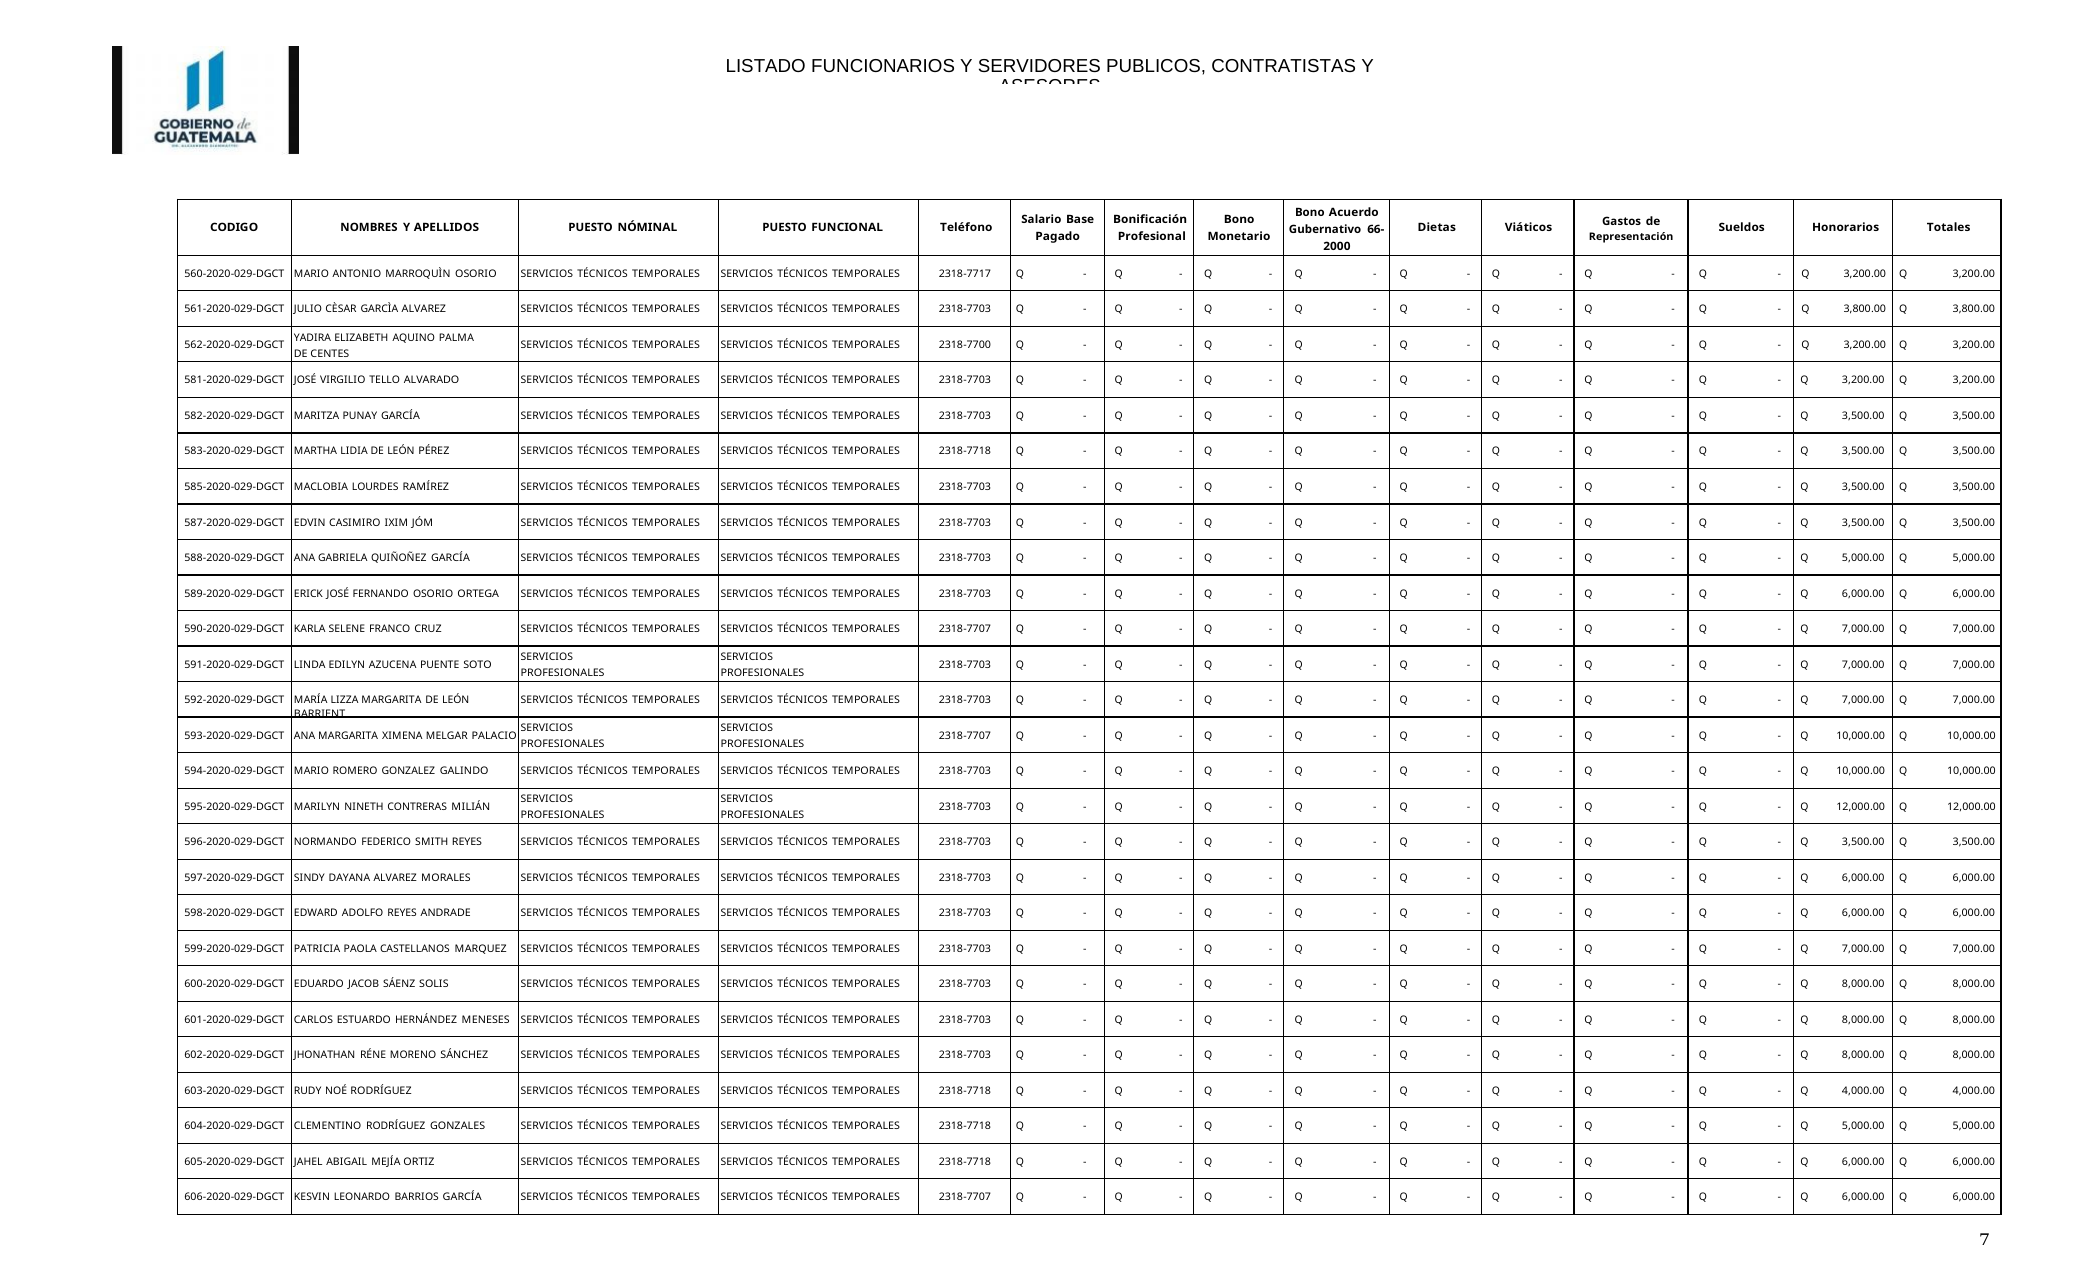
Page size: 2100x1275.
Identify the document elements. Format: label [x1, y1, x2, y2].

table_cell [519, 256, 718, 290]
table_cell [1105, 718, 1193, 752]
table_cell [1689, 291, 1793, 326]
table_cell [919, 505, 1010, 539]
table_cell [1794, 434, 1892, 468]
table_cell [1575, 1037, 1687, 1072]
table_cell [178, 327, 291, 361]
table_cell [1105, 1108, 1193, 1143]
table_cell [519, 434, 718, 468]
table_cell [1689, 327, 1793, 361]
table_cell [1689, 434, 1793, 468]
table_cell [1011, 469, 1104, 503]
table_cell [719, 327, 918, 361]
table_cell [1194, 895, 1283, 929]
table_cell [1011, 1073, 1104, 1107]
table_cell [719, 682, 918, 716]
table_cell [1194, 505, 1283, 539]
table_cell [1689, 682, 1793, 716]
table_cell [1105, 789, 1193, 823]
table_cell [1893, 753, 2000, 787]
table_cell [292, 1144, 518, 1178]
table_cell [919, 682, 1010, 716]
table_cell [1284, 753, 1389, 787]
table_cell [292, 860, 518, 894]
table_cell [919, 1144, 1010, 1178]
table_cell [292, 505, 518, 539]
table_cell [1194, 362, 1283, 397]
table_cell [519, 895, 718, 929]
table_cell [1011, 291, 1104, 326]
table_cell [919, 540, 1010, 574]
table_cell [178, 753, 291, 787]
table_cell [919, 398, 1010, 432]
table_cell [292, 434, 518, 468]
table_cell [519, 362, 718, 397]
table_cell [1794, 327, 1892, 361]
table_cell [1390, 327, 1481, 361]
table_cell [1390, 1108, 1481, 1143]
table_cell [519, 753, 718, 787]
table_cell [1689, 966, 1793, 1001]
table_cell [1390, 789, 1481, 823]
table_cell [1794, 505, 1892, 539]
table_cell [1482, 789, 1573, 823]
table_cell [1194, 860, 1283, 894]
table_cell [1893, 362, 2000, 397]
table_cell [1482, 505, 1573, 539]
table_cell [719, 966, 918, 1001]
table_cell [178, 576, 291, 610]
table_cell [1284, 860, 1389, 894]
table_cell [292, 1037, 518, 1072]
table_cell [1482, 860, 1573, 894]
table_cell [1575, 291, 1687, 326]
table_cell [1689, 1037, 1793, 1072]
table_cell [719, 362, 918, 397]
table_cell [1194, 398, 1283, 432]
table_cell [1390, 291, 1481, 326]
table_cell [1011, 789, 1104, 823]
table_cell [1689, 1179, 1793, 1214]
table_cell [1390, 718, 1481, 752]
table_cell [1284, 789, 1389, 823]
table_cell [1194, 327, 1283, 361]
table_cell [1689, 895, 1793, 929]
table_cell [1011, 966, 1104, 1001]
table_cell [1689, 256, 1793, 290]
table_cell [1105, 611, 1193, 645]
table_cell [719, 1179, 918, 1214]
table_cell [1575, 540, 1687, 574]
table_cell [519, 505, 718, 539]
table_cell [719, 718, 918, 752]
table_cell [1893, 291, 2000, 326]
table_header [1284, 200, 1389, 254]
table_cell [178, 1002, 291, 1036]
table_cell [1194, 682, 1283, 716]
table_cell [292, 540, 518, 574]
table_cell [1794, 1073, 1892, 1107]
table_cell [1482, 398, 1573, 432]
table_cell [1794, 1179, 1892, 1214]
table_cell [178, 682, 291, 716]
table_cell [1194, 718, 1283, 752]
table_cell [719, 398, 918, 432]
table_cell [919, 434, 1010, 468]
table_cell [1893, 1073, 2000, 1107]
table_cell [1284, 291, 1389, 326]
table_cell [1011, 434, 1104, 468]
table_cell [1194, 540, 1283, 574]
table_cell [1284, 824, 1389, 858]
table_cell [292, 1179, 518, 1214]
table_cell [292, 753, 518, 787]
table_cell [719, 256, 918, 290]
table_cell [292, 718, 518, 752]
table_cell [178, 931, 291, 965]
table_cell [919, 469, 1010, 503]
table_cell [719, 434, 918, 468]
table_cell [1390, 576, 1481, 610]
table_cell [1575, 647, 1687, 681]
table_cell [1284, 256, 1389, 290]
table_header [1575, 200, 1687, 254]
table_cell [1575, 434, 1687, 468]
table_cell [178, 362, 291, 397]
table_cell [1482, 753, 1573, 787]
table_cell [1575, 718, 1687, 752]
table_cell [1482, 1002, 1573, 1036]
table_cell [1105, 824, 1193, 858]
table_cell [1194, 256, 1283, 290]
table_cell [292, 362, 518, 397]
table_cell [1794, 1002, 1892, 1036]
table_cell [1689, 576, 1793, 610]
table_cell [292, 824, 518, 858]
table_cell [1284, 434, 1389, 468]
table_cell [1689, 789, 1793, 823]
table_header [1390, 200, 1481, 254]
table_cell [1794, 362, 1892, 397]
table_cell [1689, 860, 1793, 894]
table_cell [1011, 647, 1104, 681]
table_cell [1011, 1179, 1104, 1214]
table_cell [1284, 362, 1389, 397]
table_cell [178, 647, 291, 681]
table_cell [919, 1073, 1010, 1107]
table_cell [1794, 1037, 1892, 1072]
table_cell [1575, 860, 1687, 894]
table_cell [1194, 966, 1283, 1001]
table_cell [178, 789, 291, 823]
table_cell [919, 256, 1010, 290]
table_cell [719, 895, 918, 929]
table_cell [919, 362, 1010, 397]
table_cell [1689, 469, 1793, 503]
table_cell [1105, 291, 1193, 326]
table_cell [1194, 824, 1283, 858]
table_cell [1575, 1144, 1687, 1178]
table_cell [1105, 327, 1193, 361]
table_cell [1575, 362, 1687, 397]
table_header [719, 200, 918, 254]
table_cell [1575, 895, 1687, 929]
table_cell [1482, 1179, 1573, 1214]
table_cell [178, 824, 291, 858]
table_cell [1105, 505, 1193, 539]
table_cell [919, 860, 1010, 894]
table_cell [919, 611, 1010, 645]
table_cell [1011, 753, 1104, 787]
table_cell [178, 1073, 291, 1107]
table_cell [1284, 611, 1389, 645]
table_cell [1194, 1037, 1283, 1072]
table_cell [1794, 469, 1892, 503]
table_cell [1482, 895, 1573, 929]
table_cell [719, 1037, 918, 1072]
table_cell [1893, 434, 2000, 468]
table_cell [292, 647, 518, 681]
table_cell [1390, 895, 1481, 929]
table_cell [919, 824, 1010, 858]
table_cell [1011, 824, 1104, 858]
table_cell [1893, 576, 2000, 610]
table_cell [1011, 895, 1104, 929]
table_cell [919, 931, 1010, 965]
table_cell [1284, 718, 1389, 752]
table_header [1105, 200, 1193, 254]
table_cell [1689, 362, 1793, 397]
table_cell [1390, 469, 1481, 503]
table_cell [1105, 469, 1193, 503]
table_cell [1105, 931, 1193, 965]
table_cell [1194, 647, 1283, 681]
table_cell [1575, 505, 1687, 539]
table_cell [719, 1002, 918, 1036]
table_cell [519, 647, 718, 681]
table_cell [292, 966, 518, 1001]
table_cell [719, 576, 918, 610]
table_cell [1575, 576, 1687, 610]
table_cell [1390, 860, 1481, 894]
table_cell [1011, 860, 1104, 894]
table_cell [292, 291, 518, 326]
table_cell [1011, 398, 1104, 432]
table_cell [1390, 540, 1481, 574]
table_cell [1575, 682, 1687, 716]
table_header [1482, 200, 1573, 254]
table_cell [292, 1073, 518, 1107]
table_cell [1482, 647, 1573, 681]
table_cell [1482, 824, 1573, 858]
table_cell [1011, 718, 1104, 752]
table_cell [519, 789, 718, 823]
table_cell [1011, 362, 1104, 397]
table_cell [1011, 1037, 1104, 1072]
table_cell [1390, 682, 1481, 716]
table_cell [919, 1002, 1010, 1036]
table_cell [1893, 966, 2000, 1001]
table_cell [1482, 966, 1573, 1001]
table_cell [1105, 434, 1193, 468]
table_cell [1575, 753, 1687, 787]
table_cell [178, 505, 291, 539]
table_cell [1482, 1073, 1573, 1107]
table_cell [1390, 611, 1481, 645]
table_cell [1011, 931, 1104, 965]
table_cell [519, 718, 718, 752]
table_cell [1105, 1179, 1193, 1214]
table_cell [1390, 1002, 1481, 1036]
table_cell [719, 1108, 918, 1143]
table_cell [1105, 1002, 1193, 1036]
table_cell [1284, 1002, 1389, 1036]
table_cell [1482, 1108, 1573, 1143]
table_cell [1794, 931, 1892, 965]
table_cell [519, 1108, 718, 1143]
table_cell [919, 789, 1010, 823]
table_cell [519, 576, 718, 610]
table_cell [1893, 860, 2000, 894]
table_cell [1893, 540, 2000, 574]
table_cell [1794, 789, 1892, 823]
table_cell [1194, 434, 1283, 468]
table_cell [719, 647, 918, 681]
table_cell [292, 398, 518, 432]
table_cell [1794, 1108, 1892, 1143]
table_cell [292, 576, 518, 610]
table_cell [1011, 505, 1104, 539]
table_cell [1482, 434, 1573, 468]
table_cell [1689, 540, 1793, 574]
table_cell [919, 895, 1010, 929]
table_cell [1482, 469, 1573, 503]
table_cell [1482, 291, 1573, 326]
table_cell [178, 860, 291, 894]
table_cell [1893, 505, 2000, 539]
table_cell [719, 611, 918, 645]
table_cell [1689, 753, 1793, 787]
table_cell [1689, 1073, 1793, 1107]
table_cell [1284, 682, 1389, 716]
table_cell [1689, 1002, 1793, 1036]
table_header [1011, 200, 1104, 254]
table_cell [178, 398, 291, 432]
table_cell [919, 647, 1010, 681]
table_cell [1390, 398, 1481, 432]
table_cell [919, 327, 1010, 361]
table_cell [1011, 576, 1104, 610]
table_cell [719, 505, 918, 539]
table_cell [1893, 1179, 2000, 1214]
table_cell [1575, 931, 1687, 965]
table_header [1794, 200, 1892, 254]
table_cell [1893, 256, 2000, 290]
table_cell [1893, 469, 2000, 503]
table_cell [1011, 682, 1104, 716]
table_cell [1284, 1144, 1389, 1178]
picture [112, 46, 299, 155]
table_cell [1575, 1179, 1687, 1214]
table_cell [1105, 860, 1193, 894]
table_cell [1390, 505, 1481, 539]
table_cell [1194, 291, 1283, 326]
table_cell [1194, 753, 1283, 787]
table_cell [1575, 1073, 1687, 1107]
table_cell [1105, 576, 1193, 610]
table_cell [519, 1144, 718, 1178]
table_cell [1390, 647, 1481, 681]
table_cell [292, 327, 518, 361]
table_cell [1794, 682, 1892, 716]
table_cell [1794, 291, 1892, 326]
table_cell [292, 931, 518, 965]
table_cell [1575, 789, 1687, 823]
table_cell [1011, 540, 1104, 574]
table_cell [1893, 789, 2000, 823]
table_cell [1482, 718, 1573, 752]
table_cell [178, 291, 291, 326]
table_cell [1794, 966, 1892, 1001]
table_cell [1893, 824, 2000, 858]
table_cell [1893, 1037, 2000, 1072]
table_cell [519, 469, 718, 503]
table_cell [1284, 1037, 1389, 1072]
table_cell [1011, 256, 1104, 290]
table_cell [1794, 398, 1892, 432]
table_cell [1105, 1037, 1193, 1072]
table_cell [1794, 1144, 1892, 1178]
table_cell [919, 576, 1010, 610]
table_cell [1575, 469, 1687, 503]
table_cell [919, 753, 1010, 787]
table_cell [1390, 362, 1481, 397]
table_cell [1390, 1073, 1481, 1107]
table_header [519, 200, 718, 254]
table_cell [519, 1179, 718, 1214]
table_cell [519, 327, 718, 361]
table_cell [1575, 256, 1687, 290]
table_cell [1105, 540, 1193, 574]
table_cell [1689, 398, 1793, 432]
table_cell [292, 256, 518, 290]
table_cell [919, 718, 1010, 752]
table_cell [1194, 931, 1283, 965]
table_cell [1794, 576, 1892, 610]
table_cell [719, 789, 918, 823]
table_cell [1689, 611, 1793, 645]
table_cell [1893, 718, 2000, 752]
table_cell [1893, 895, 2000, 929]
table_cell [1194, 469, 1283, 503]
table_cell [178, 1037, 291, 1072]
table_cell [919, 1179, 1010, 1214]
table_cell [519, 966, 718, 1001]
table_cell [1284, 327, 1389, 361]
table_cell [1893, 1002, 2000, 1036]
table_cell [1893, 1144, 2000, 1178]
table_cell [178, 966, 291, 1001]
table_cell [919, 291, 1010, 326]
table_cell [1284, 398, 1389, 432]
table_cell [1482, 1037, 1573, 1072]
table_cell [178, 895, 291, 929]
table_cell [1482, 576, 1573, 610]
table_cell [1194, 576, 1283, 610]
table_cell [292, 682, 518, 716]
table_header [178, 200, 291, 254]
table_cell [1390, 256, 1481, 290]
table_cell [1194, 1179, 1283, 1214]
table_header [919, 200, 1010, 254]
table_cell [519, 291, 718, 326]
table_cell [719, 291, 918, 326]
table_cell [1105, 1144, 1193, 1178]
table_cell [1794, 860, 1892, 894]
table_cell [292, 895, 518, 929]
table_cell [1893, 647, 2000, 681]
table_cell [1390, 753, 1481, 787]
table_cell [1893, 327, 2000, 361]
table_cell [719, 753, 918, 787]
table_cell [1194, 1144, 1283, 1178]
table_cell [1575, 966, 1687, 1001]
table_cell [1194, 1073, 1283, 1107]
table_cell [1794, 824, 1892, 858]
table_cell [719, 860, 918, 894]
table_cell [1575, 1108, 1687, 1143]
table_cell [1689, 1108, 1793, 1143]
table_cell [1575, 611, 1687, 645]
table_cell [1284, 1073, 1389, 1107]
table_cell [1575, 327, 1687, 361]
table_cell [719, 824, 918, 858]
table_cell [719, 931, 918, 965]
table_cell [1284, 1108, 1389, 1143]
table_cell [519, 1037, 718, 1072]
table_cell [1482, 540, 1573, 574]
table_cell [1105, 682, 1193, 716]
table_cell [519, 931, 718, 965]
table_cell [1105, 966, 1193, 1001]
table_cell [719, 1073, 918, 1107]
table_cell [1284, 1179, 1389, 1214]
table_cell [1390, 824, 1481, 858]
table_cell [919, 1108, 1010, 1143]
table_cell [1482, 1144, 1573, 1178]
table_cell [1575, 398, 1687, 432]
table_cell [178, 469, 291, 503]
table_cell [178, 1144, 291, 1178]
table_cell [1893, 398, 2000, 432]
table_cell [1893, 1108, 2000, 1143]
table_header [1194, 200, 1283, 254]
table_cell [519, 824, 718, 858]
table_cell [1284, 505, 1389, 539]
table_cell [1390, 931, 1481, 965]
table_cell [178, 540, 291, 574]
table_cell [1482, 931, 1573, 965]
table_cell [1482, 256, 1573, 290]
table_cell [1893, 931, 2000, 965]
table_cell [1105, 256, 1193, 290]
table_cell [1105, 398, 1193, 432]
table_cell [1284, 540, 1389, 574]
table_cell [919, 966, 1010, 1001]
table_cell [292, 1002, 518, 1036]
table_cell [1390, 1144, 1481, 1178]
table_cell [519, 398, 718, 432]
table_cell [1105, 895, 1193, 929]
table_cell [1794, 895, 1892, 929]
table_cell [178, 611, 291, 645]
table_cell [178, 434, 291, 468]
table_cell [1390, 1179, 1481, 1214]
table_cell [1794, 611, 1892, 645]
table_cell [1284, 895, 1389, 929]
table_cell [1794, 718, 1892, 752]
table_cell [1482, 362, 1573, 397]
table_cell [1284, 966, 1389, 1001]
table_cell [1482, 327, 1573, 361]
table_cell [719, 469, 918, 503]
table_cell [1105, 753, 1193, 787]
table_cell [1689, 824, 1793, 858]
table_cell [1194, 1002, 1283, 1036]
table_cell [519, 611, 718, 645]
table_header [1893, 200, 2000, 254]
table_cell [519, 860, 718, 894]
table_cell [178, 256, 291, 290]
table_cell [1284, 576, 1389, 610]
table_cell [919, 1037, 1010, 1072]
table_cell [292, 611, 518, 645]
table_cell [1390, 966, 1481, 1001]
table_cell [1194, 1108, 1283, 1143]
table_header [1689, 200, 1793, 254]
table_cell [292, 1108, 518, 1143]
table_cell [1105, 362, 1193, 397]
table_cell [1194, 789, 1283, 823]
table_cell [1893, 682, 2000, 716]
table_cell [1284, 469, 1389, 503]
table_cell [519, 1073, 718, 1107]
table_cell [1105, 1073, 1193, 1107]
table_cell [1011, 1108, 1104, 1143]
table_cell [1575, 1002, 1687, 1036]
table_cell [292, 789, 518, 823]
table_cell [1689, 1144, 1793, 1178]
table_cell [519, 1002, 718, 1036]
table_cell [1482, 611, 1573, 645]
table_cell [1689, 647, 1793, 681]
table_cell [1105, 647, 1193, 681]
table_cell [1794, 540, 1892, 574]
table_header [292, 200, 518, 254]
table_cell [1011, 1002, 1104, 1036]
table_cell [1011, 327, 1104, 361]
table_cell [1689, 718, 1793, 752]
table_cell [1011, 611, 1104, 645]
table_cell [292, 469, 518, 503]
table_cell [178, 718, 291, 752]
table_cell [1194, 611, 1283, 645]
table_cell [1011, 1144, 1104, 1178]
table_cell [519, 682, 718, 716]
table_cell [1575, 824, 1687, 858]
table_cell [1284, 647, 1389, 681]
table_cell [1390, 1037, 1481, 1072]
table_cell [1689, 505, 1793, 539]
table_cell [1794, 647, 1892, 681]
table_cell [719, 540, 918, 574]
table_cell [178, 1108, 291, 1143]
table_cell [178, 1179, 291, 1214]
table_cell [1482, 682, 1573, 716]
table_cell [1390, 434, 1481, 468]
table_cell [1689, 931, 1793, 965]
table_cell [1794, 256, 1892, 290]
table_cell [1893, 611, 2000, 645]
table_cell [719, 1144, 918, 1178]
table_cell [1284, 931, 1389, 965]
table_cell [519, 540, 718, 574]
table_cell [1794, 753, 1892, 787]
